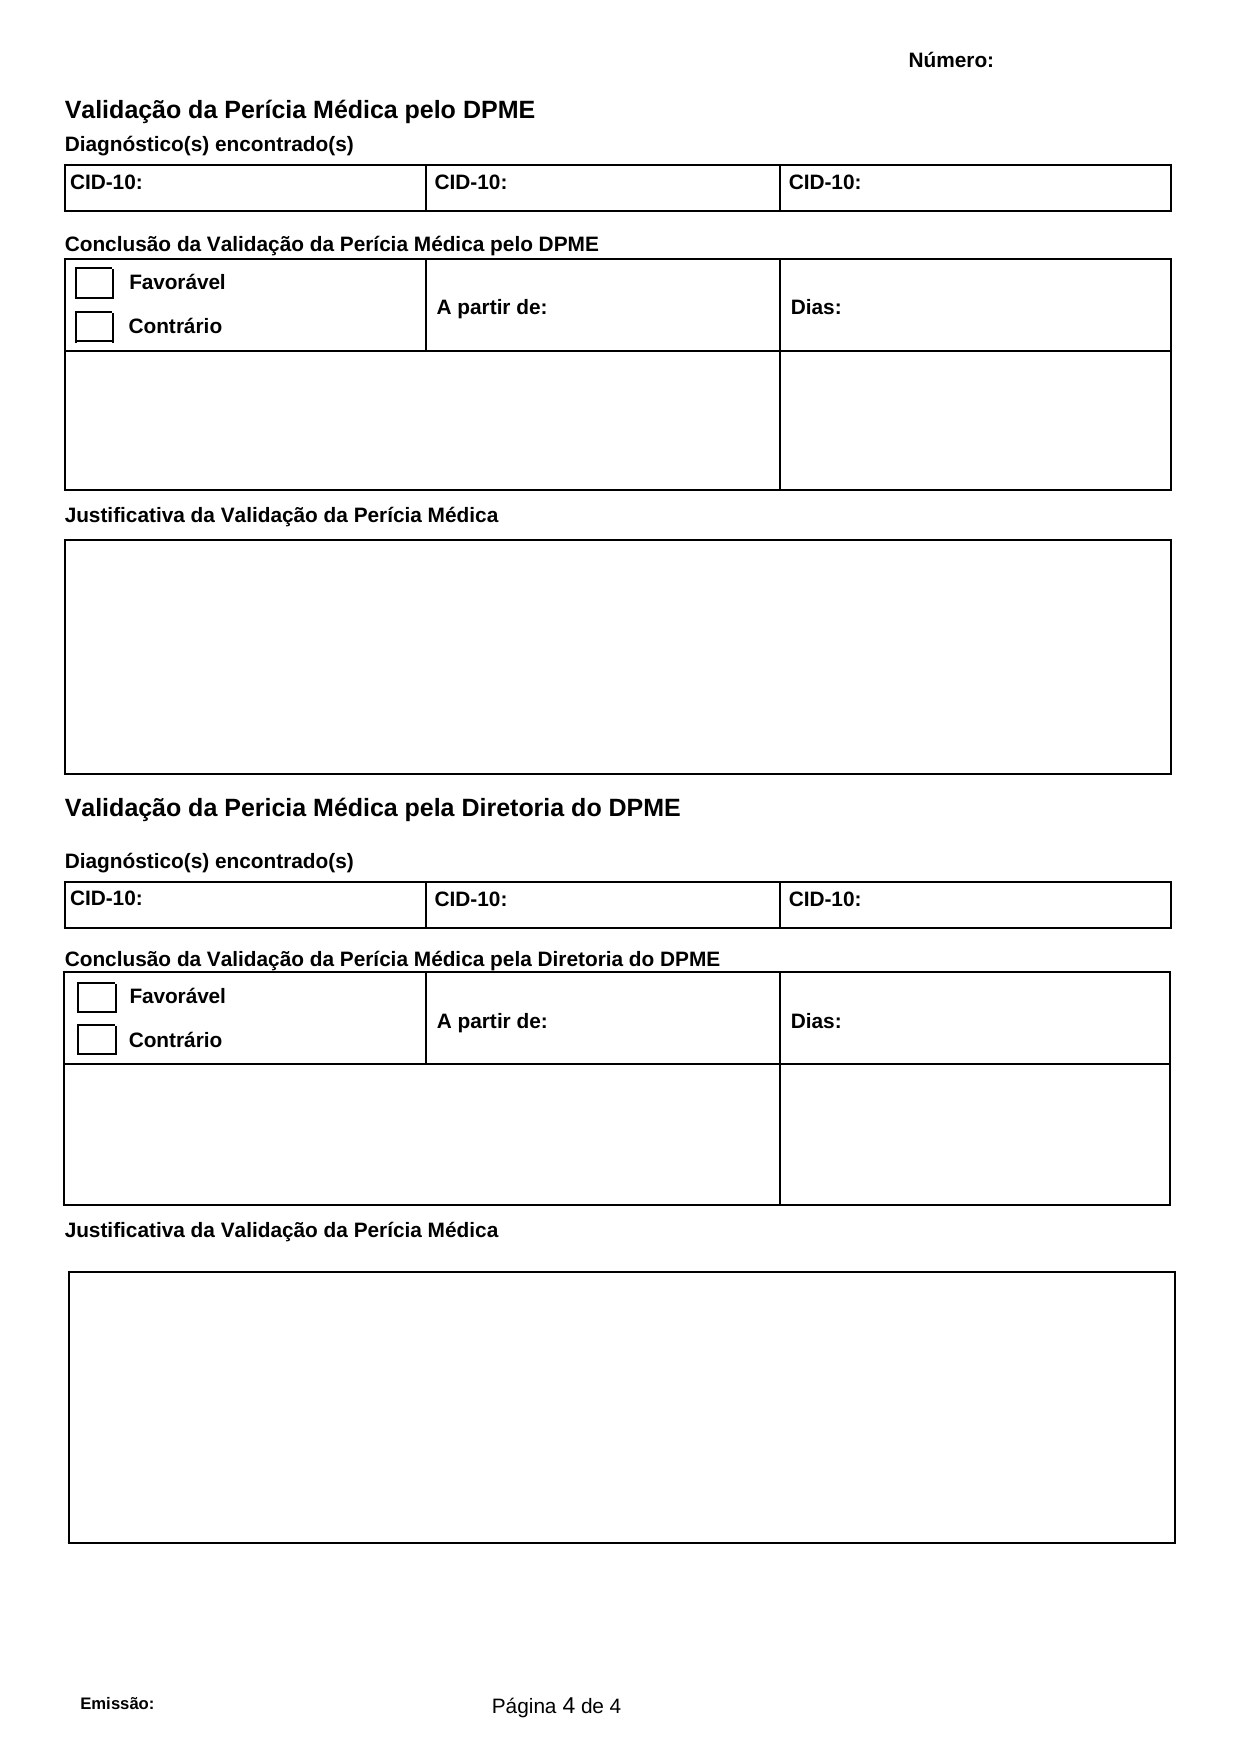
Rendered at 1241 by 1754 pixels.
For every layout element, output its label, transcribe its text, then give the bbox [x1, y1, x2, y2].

table_header Dias: [781, 973, 1169, 1062]
text Conclusão da Validação da Perícia Médica pela Diretoria do DPME [64, 947, 1192, 971]
table_header [66, 541, 1170, 773]
text Diagnóstico(s) encontrado(s) [64, 132, 1192, 156]
text Diagnóstico(s) encontrado(s) [64, 849, 1192, 873]
table_header [70, 1273, 1174, 1542]
table_header CID-10: [427, 166, 779, 210]
table_cell [66, 352, 779, 489]
table_header Dias: [781, 260, 1170, 350]
subtitle Validação da Perícia Médica pelo DPME [64, 95, 1192, 123]
text Justificativa da Validação da Perícia Médica [64, 1218, 503, 1242]
text Justificativa da Validação da Perícia Médica [64, 503, 1192, 527]
table_header CID-10: [427, 883, 779, 927]
table_header Favorável Contrário [66, 260, 425, 350]
text Conclusão da Validação da Perícia Médica pelo DPME [64, 232, 1192, 256]
subtitle Validação da Pericia Médica pela Diretoria do DPME [64, 793, 1192, 821]
table_cell [781, 1065, 1169, 1204]
table_header A partir de: [427, 260, 779, 350]
table_header CID-10: [781, 166, 1170, 210]
table_header CID-10: [781, 883, 1170, 927]
table_header Favorável Contrário [65, 973, 425, 1062]
table_cell [781, 352, 1170, 489]
table_header A partir de: [427, 973, 779, 1062]
table_cell [65, 1065, 779, 1204]
table_header CID-10: [66, 883, 425, 927]
table_header CID-10: [66, 166, 425, 210]
